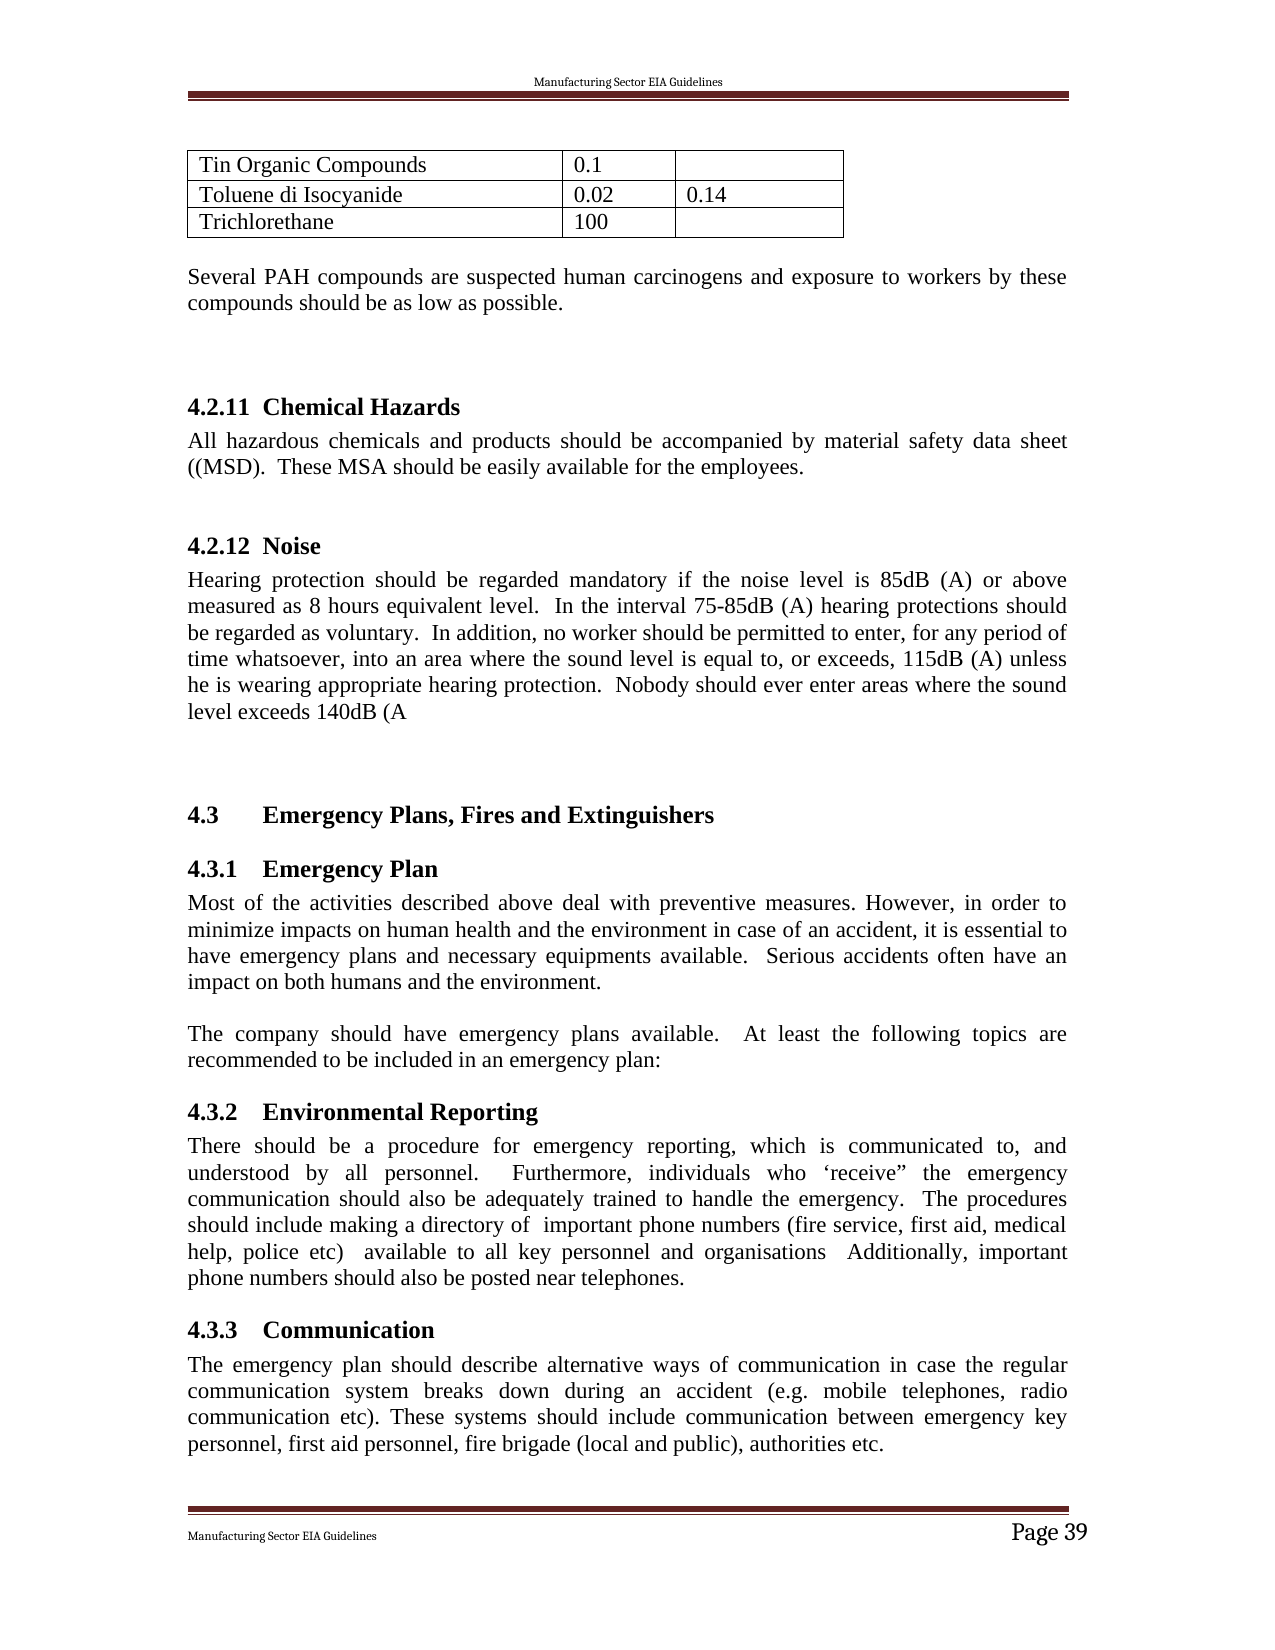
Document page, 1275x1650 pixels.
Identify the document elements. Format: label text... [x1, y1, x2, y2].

table_cell 0.02 [563, 181, 675, 207]
text Hearing protection should be regarded mandatory if the noise level is 85dB (A) or above measured as 8 hours equivalent level. In the interval 75-85dB (A) hearing protections should be regarded as voluntary. In addition, no worker should be permitted to enter, for any period of time whatsoever, into an area where the sound level is equal to, or exceeds, 115dB (A) unless he is wearing appropriate hearing protection. Nobody should ever enter areas where the sound level exceeds 140dB (A [187, 566, 1069, 724]
subtitle 4.3.2 Environmental Reporting [187, 1097, 1069, 1126]
text There should be a procedure for emergency reporting, which is communicated to, and understood by all personnel. Furthermore, individuals who ‘receive” the emergency communication should also be adequately trained to handle the emergency. The procedures should include making a directory of important phone numbers (fire service, first aid, medical help, police etc) available to all key personnel and organisations Additionally, important phone numbers should also be posted near telephones. [187, 1132, 1069, 1291]
subtitle 4.2.12 Noise [187, 531, 1069, 560]
table_cell 100 [563, 208, 675, 237]
subtitle 4.3 Emergency Plans, Fires and Extinguishers [187, 801, 1069, 829]
text The emergency plan should describe alternative ways of communication in case the regular communication system breaks down during an accident (e.g. mobile telephones, radio communication etc). These systems should include communication between emergency key personnel, first aid personnel, fire brigade (local and public), authorities etc. [187, 1351, 1069, 1456]
text Most of the activities described above deal with preventive measures. However, in order to minimize impacts on human health and the environment in case of an accident, it is essential to have emergency plans and necessary equipments available. Serious accidents often have an impact on both humans and the environment. [187, 889, 1069, 995]
subtitle 4.3.3 Communication [187, 1316, 1069, 1344]
subtitle 4.2.11 Chemical Hazards [187, 392, 1069, 421]
table_cell Tin Organic Compounds [188, 151, 562, 180]
text Several PAH compounds are suspected human carcinogens and exposure to workers by these compounds should be as low as possible. [187, 263, 1069, 316]
table_cell 0.1 [563, 151, 675, 180]
table_cell [676, 151, 843, 180]
table_cell Trichlorethane [188, 208, 562, 237]
subtitle 4.3.1 Emergency Plan [187, 854, 1069, 883]
table_cell Toluene di Isocyanide [188, 181, 562, 207]
table_cell [676, 208, 843, 237]
table_cell 0.14 [676, 181, 843, 207]
text The company should have emergency plans available. At least the following topics are recommended to be included in an emergency plan: [187, 1020, 1069, 1072]
text All hazardous chemicals and products should be accompanied by material safety data sheet ((MSD). These MSA should be easily available for the employees. [187, 427, 1069, 480]
